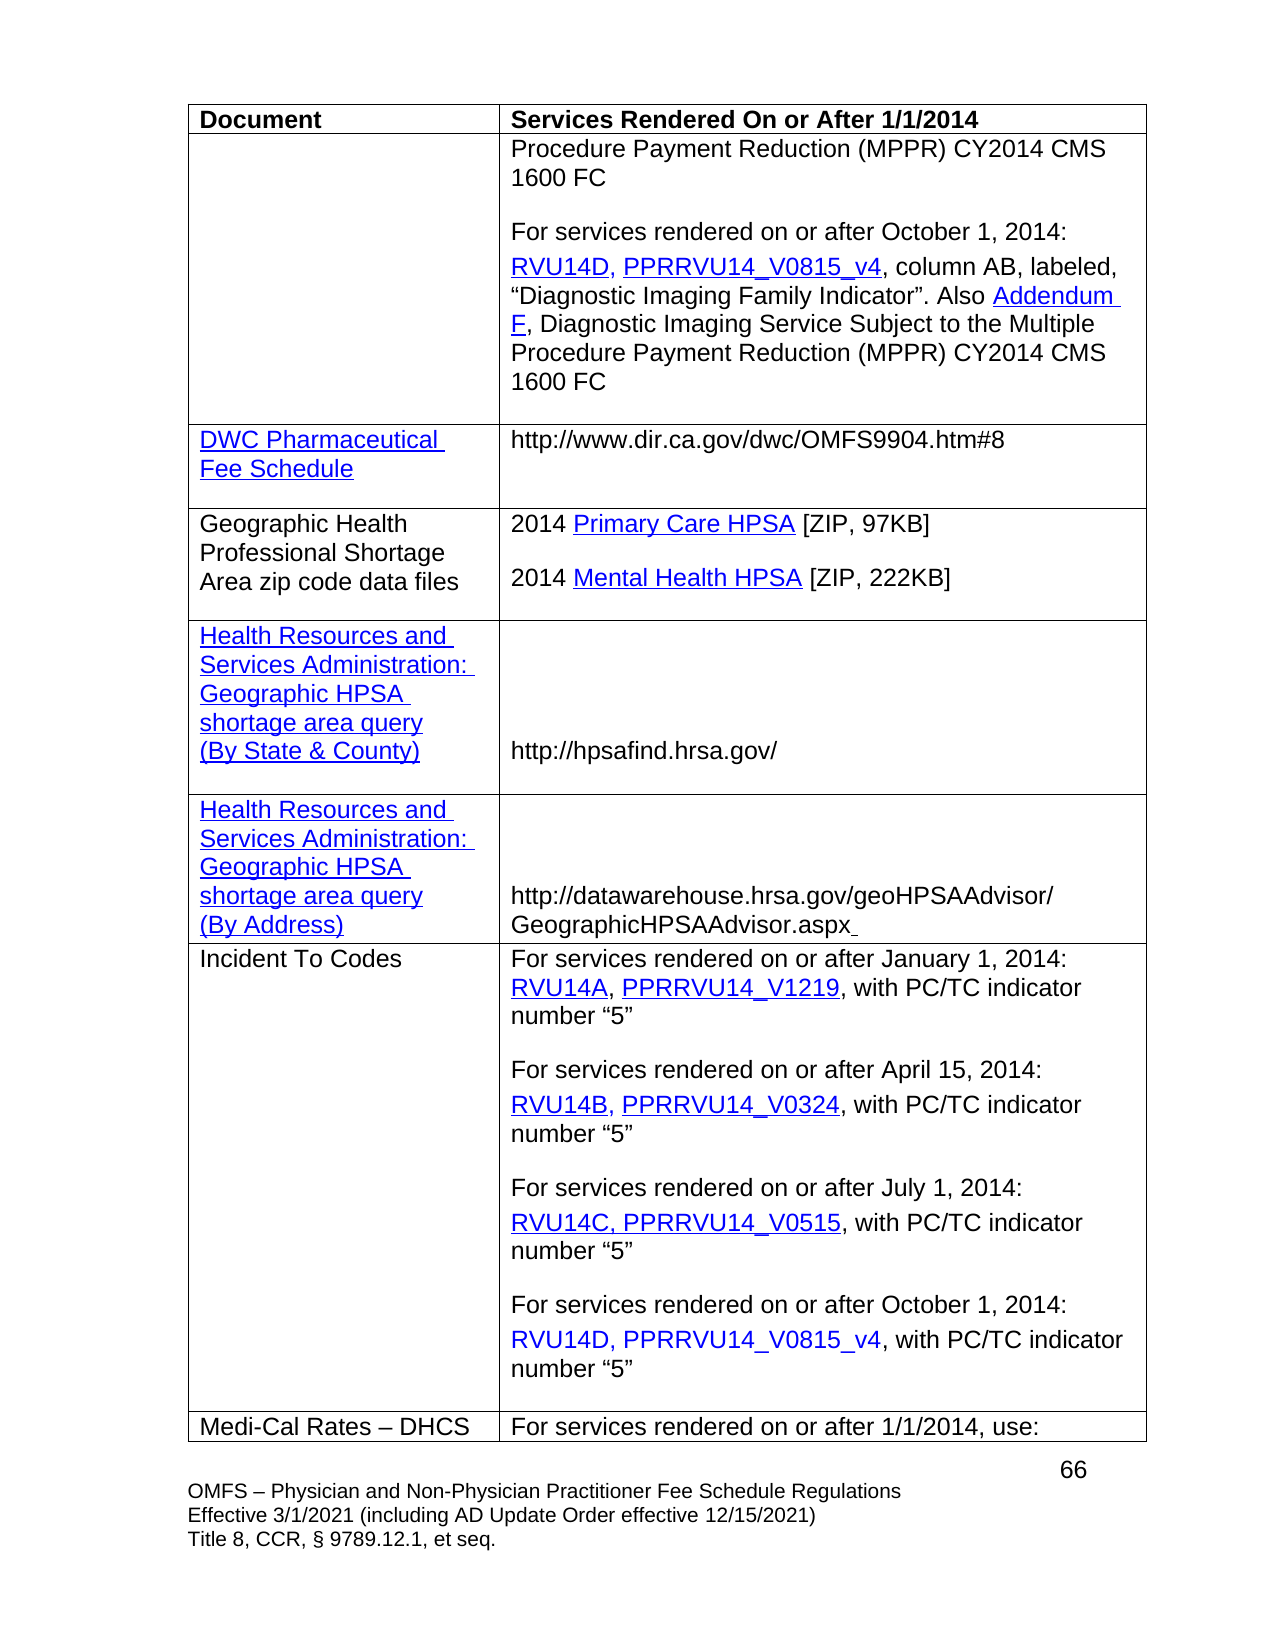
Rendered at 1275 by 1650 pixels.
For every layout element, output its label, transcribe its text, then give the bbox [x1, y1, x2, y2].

table_cell DWC Pharmaceutical Fee Schedule [189, 425, 499, 508]
table_header Services Rendered On or After 1/1/2014 [500, 105, 1146, 133]
table_cell http://hpsafind.hrsa.gov/ [500, 621, 1146, 794]
table_cell 2014 Primary Care HPSA [ZIP, 97KB] 2014 Mental Health HPSA [ZIP, 222KB] [500, 509, 1146, 620]
table_cell For services rendered on or after January 1, 2014: RVU14A, PPRRVU14_V1219, with PC/TC indicator number “5” For services rendered on or after April 15, 2014: RVU14B, PPRRVU14_V0324, with PC/TC indicator number “5” For services rendered on or after July 1, 2014: RVU14C, PPRRVU14_V0515, with PC/TC indicator number “5” For services rendered on or after October 1, 2014: RVU14D, PPRRVU14_V0815_v4, with PC/TC indicator number “5” [500, 944, 1146, 1411]
table_cell Geographic Health Professional Shortage Area zip code data files [189, 509, 499, 620]
table_cell Health Resources and Services Administration: Geographic HPSA shortage area query (By Address) [189, 795, 499, 943]
table_cell Medi-Cal Rates – DHCS [189, 1412, 499, 1441]
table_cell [189, 134, 499, 424]
table_header Document [189, 105, 499, 133]
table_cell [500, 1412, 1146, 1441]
table_cell Incident To Codes [189, 944, 499, 1411]
table_cell Health Resources and Services Administration: Geographic HPSA shortage area query (By State & County) [189, 621, 499, 794]
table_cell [500, 134, 1146, 424]
table_cell http://www.dir.ca.gov/dwc/OMFS9904.htm#8 [500, 425, 1146, 508]
table_cell http://datawarehouse.hrsa.gov/geoHPSAAdvisor/GeographicHPSAAdvisor.aspx [500, 795, 1146, 943]
